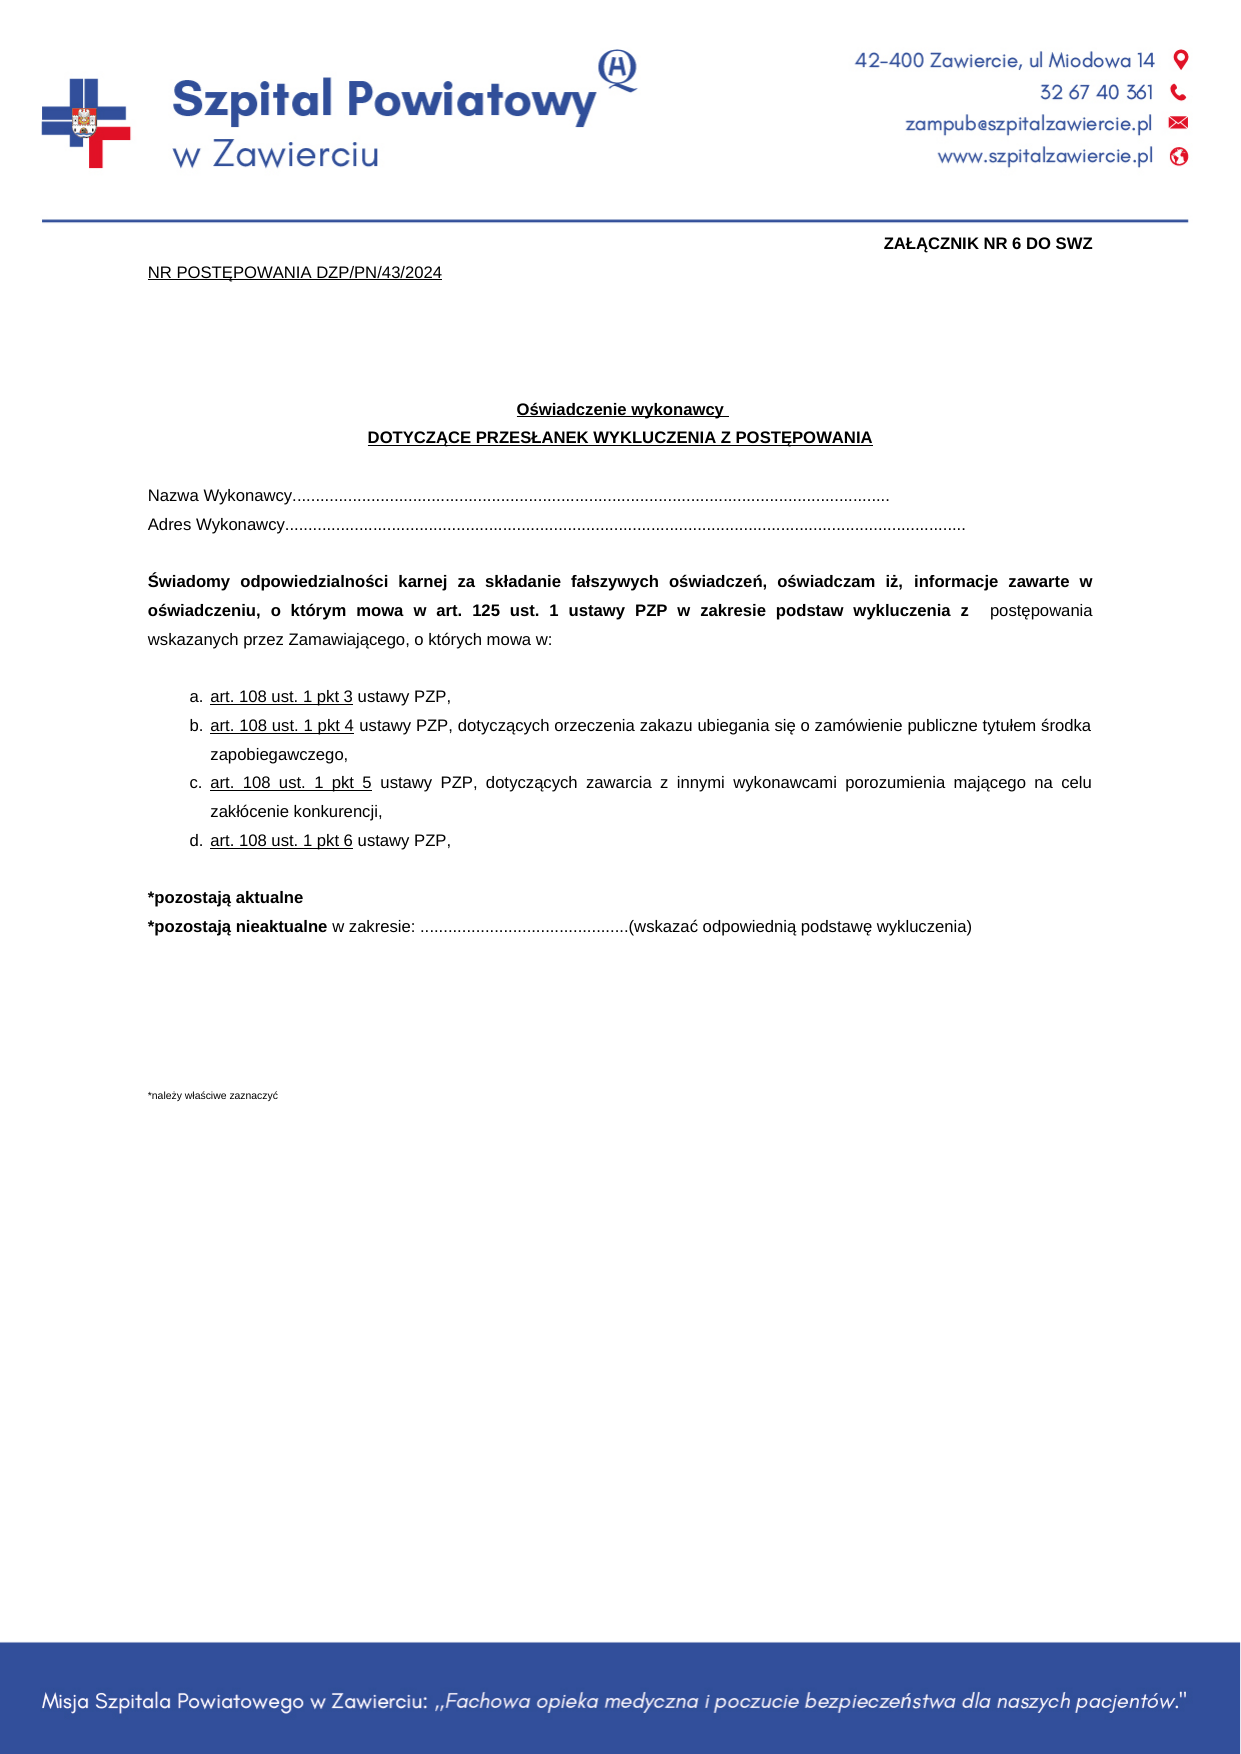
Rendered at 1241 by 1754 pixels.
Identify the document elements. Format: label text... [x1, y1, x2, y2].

list art. 108 ust. 1 pkt 6 ustawy PZP, [189, 831, 1093, 850]
picture [0, 0, 1241, 1754]
text *pozostają aktualne [148, 888, 1093, 907]
text Świadomy odpowiedzialności karnej za składanie fałszywych oświadczeń, oświadczam iż, informacje zawarte w oświadczeniu, o którym mowa w art. 125 ust. 1 ustawy PZP w zakresie podstaw wykluczenia z postępowania wskazanych przez Zamawiającego, o których mowa w: [148, 572, 1093, 649]
text Nazwa Wykonawcy................................................................................................................................. [148, 486, 1093, 505]
text NR POSTĘPOWANIA DZP/PN/43/2024 [148, 263, 1092, 282]
text *należy właściwe zaznaczyć [148, 1089, 1093, 1102]
text Oświadczenie wykonawcy [148, 399, 1093, 419]
text Adres Wykonawcy................................................................................................................................................... [148, 514, 1093, 534]
list art. 108 ust. 1 pkt 3 ustawy PZP, [189, 687, 1093, 706]
list art. 108 ust. 1 pkt 4 ustawy PZP, dotyczących orzeczenia zakazu ubiegania się o zamówienie publiczne tytułem środka zapobiegawczego, [189, 716, 1093, 764]
text *pozostają nieaktualne w zakresie: .............................................(wskazać odpowiednią podstawę wykluczenia) [148, 917, 1093, 936]
text DOTYCZĄCE PRZESŁANEK WYKLUCZENIA Z POSTĘPOWANIA [148, 428, 1093, 447]
text ZAŁĄCZNIK NR 6 DO SWZ [148, 234, 1093, 253]
list art. 108 ust. 1 pkt 5 ustawy PZP, dotyczących zawarcia z innymi wykonawcami porozumienia mającego na celu zakłócenie konkurencji, [189, 773, 1093, 821]
